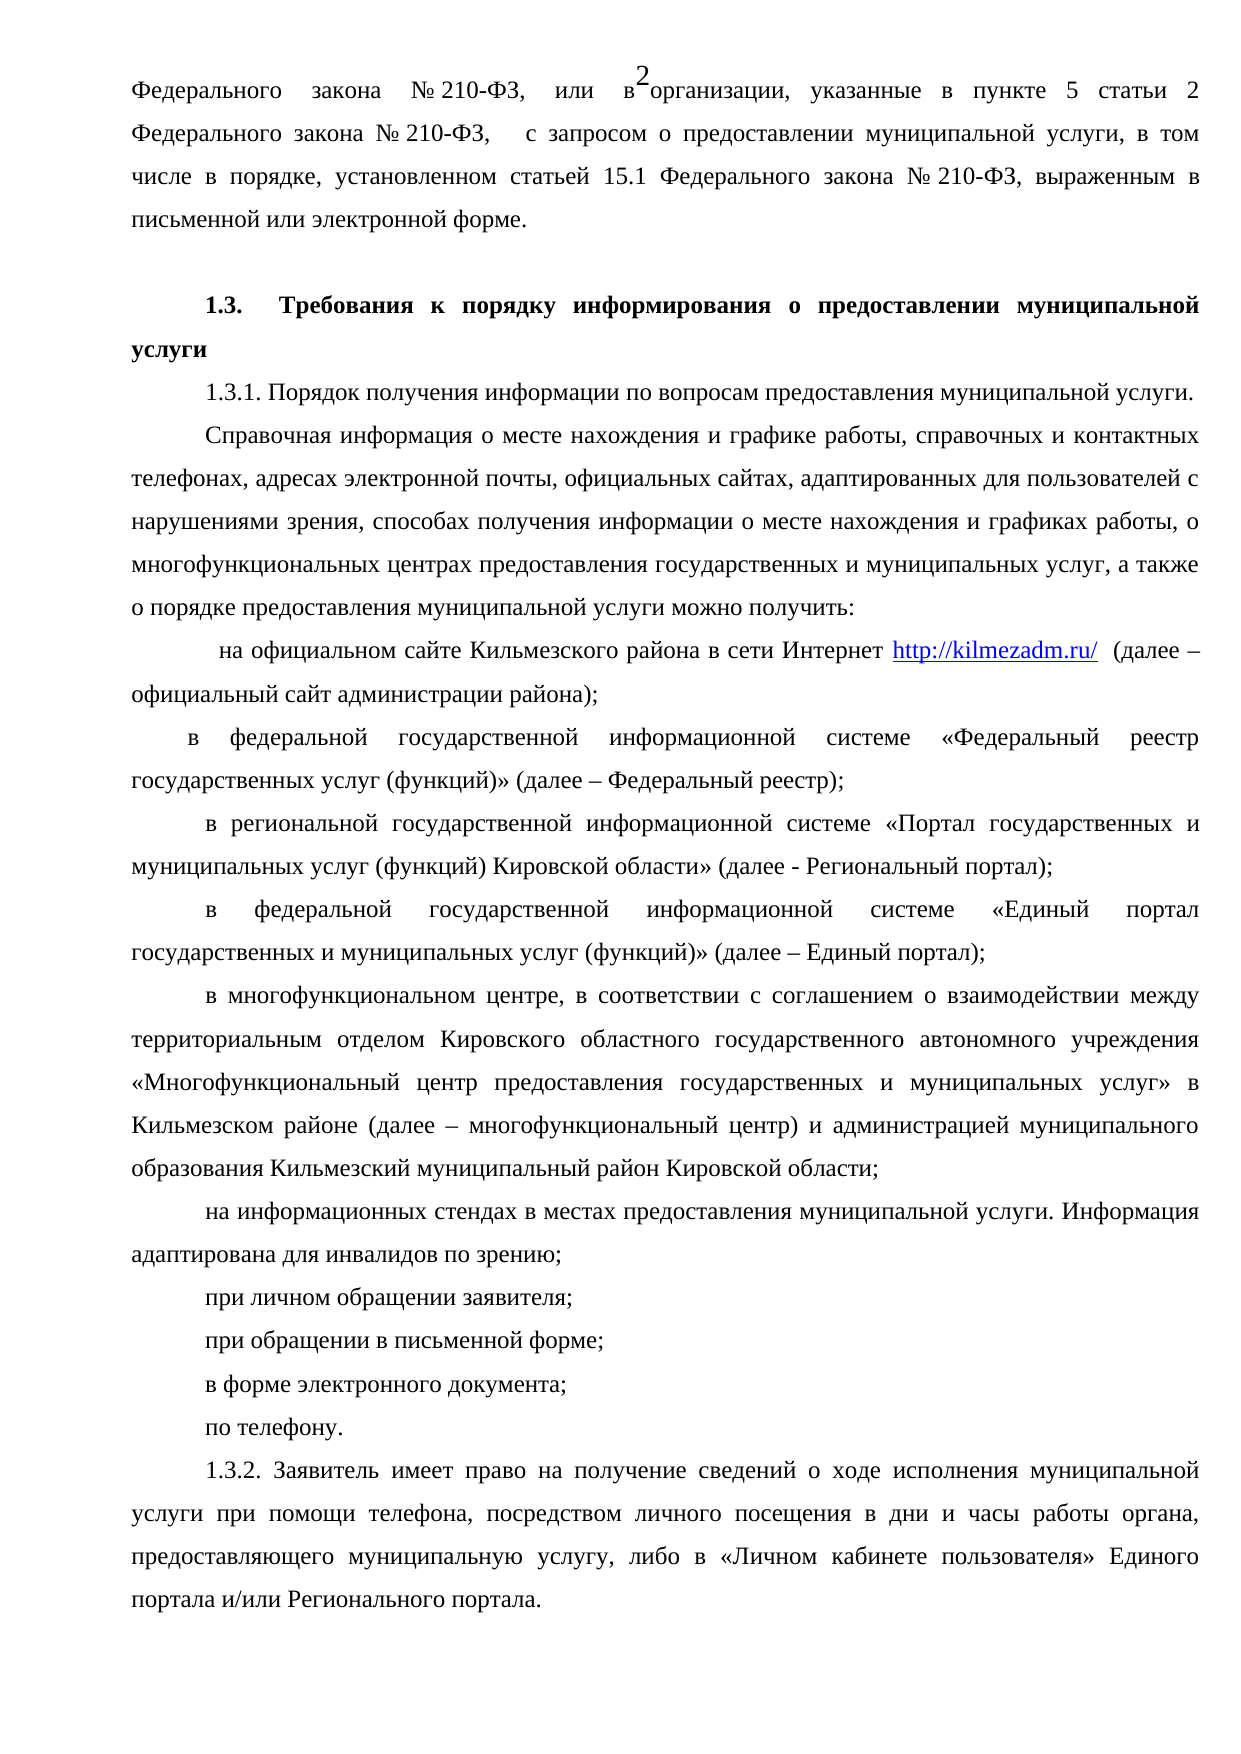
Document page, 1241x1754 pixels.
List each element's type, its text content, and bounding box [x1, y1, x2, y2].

list при личном обращении заявителя; [131, 1282, 1200, 1311]
text Справочная информация о месте нахождения и графике работы, справочных и контактных телефонах, адресах электронной почты, официальных сайтах, адаптированных для пользователей с нарушениями зрения, способах получения информации о месте нахождения и графиках работы, о многофункциональных центрах предоставления государственных и муниципальных услуг, а также о порядке предоставления муниципальной услуги можно получить: [131, 420, 1200, 621]
list по телефону. [131, 1412, 1200, 1441]
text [131, 75, 1200, 233]
text в федеральной государственной информационной системе «Единый портал государственных и муниципальных услуг (функций)» (далее – Единый портал); [131, 894, 1200, 966]
text 1.3.1. Порядок получения информации по вопросам предоставления муниципальной услуги. [131, 377, 1200, 406]
text в региональной государственной информационной системе «Портал государственных и муниципальных услуг (функций) Кировской области» (далее - Региональный портал); [131, 808, 1200, 880]
text в многофункциональном центре, в соответствии с соглашением о взаимодействии между территориальным отделом Кировского областного государственного автономного учреждения «Многофункциональный центр предоставления государственных и муниципальных услуг» в Кильмезском районе (далее – многофункциональный центр) и администрацией муниципального образования Кильмезский муниципальный район Кировской области; [131, 981, 1200, 1182]
list при обращении в письменной форме; [131, 1326, 1200, 1354]
text на информационных стендах в местах предоставления муниципальной услуги. Информация адаптирована для инвалидов по зрению; [131, 1196, 1200, 1268]
list в форме электронного документа; [131, 1369, 1200, 1397]
text на официальном сайте Кильмезского района в сети Интернет http://kilmezadm.ru/ (далее – официальный сайт администрации района); [131, 636, 1200, 707]
text 1.3. Требования к порядку информирования о предоставлении муниципальной услуги [131, 291, 1200, 362]
text в федеральной государственной информационной системе «Федеральный реестр государственных услуг (функций)» (далее – Федеральный реестр); [131, 722, 1200, 794]
text 1.3.2. Заявитель имеет право на получение сведений о ходе исполнения муниципальной услуги при помощи телефона, посредством личного посещения в дни и часы работы органа, предоставляющего муниципальную услугу, либо в «Личном кабинете пользователя» Единого портала и/или Регионального портала. [131, 1455, 1200, 1613]
